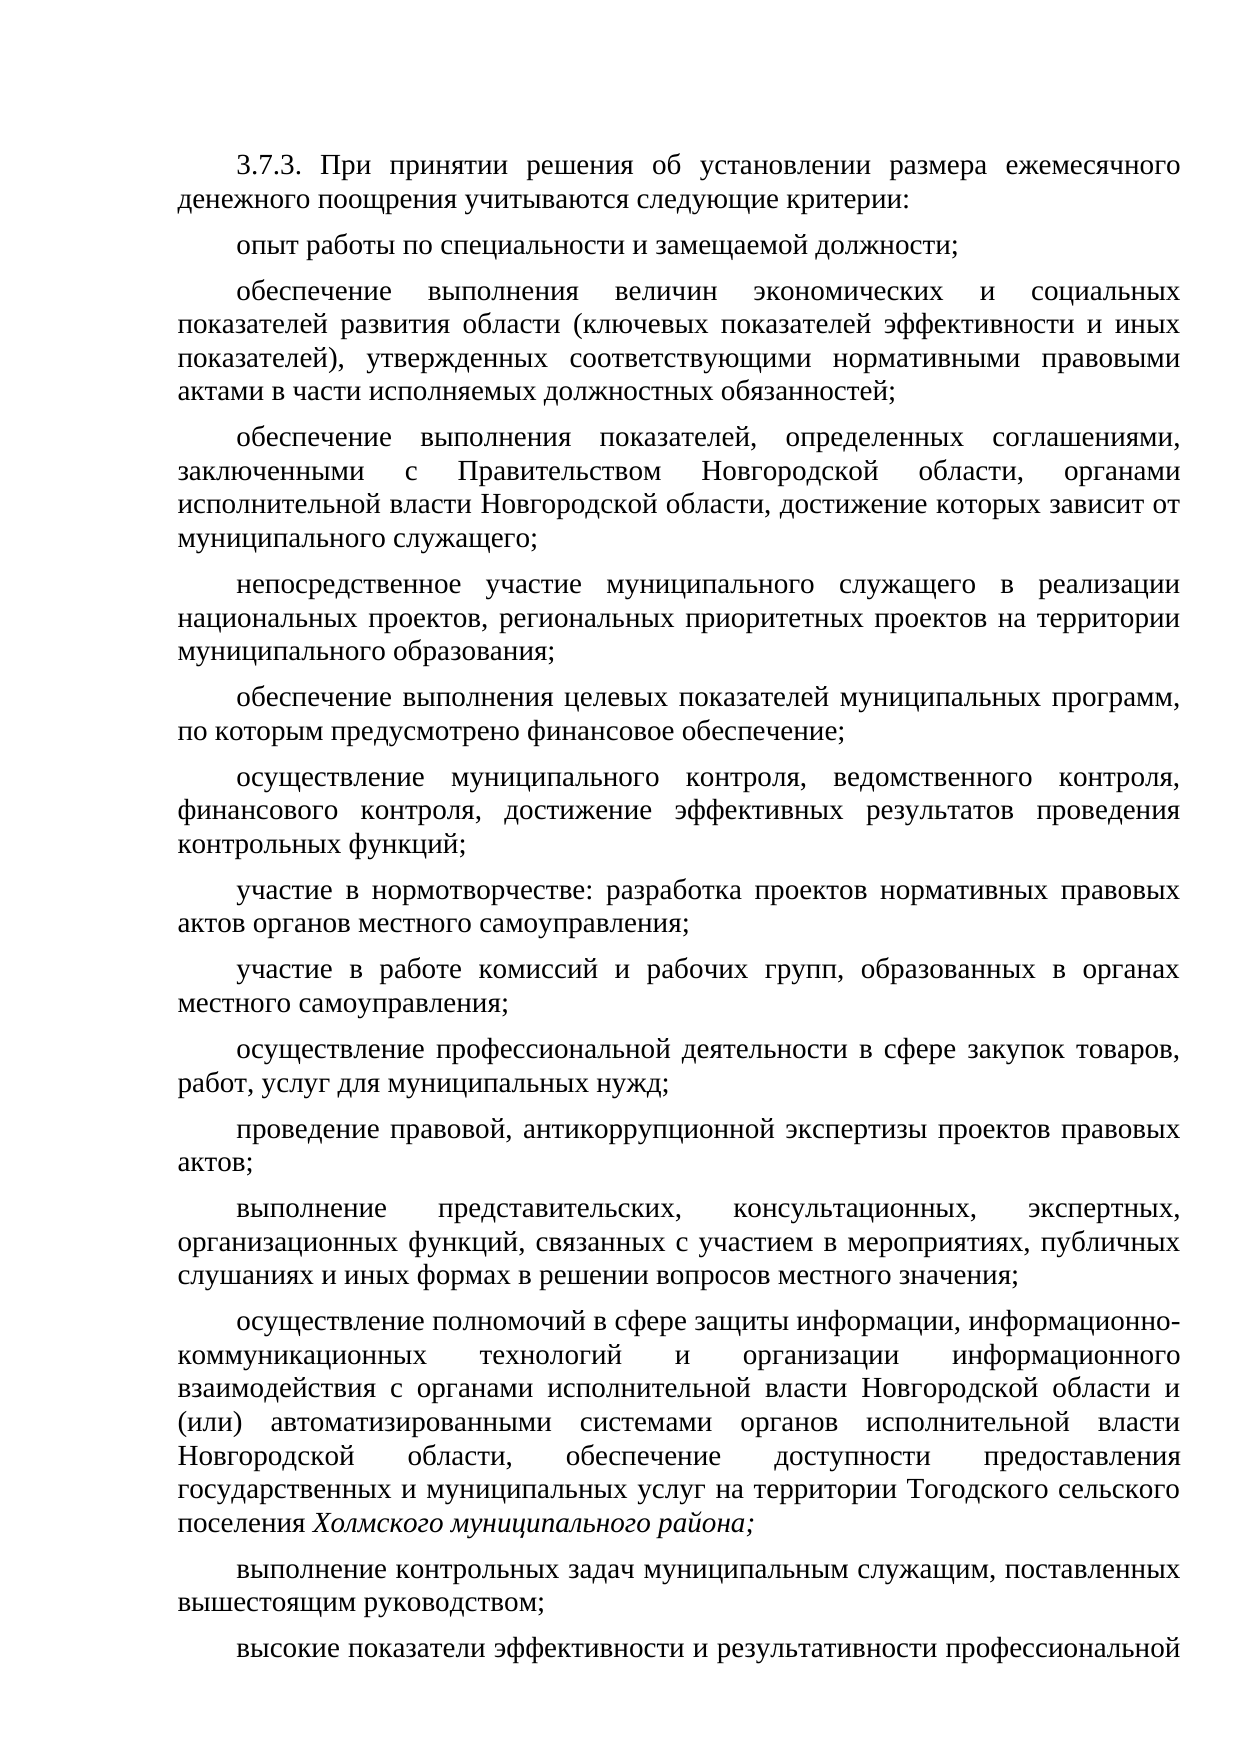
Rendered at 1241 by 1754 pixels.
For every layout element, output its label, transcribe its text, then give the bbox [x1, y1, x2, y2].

text обеспечение выполнения величин экономических и социальных показателей развития области (ключевых показателей эффективности и иных показателей), утвержденных соответствующими нормативными правовыми актами в части исполняемых должностных обязанностей; [177, 273, 1181, 407]
text осуществление полномочий в сфере защиты информации, информационно-коммуникационных технологий и организации информационного взаимодействия с органами исполнительной власти Новгородской области и (или) автоматизированными системами органов исполнительной власти Новгородской области, обеспечение доступности предоставления государственных и муниципальных услуг на территории Тогодского сельского поселения Холмского муниципального района; [177, 1303, 1181, 1538]
text участие в работе комиссий и рабочих групп, образованных в органах местного самоуправления; [177, 952, 1181, 1019]
text проведение правовой, антикоррупционной экспертизы проектов правовых актов; [177, 1111, 1181, 1178]
text участие в нормотворчестве: разработка проектов нормативных правовых актов органов местного самоуправления; [177, 872, 1181, 939]
text осуществление профессиональной деятельности в сфере закупок товаров, работ, услуг для муниципальных нужд; [177, 1031, 1181, 1098]
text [177, 1630, 1181, 1664]
text обеспечение выполнения показателей, определенных соглашениями, заключенными с Правительством Новгородской области, органами исполнительной власти Новгородской области, достижение которых зависит от муниципального служащего; [177, 419, 1181, 554]
text опыт работы по специальности и замещаемой должности; [177, 227, 1181, 260]
text выполнение контрольных задач муниципальным служащим, поставленных вышестоящим руководством; [177, 1551, 1181, 1618]
text 3.7.3. При принятии решения об установлении размера ежемесячного денежного поощрения учитываются следующие критерии: [177, 147, 1181, 214]
text обеспечение выполнения целевых показателей муниципальных программ, по которым предусмотрено финансовое обеспечение; [177, 679, 1181, 746]
text осуществление муниципального контроля, ведомственного контроля, финансового контроля, достижение эффективных результатов проведения контрольных функций; [177, 759, 1181, 859]
text выполнение представительских, консультационных, экспертных, организационных функций, связанных с участием в мероприятиях, публичных слушаниях и иных формах в решении вопросов местного значения; [177, 1190, 1181, 1291]
text непосредственное участие муниципального служащего в реализации национальных проектов, региональных приоритетных проектов на территории муниципального образования; [177, 566, 1181, 667]
